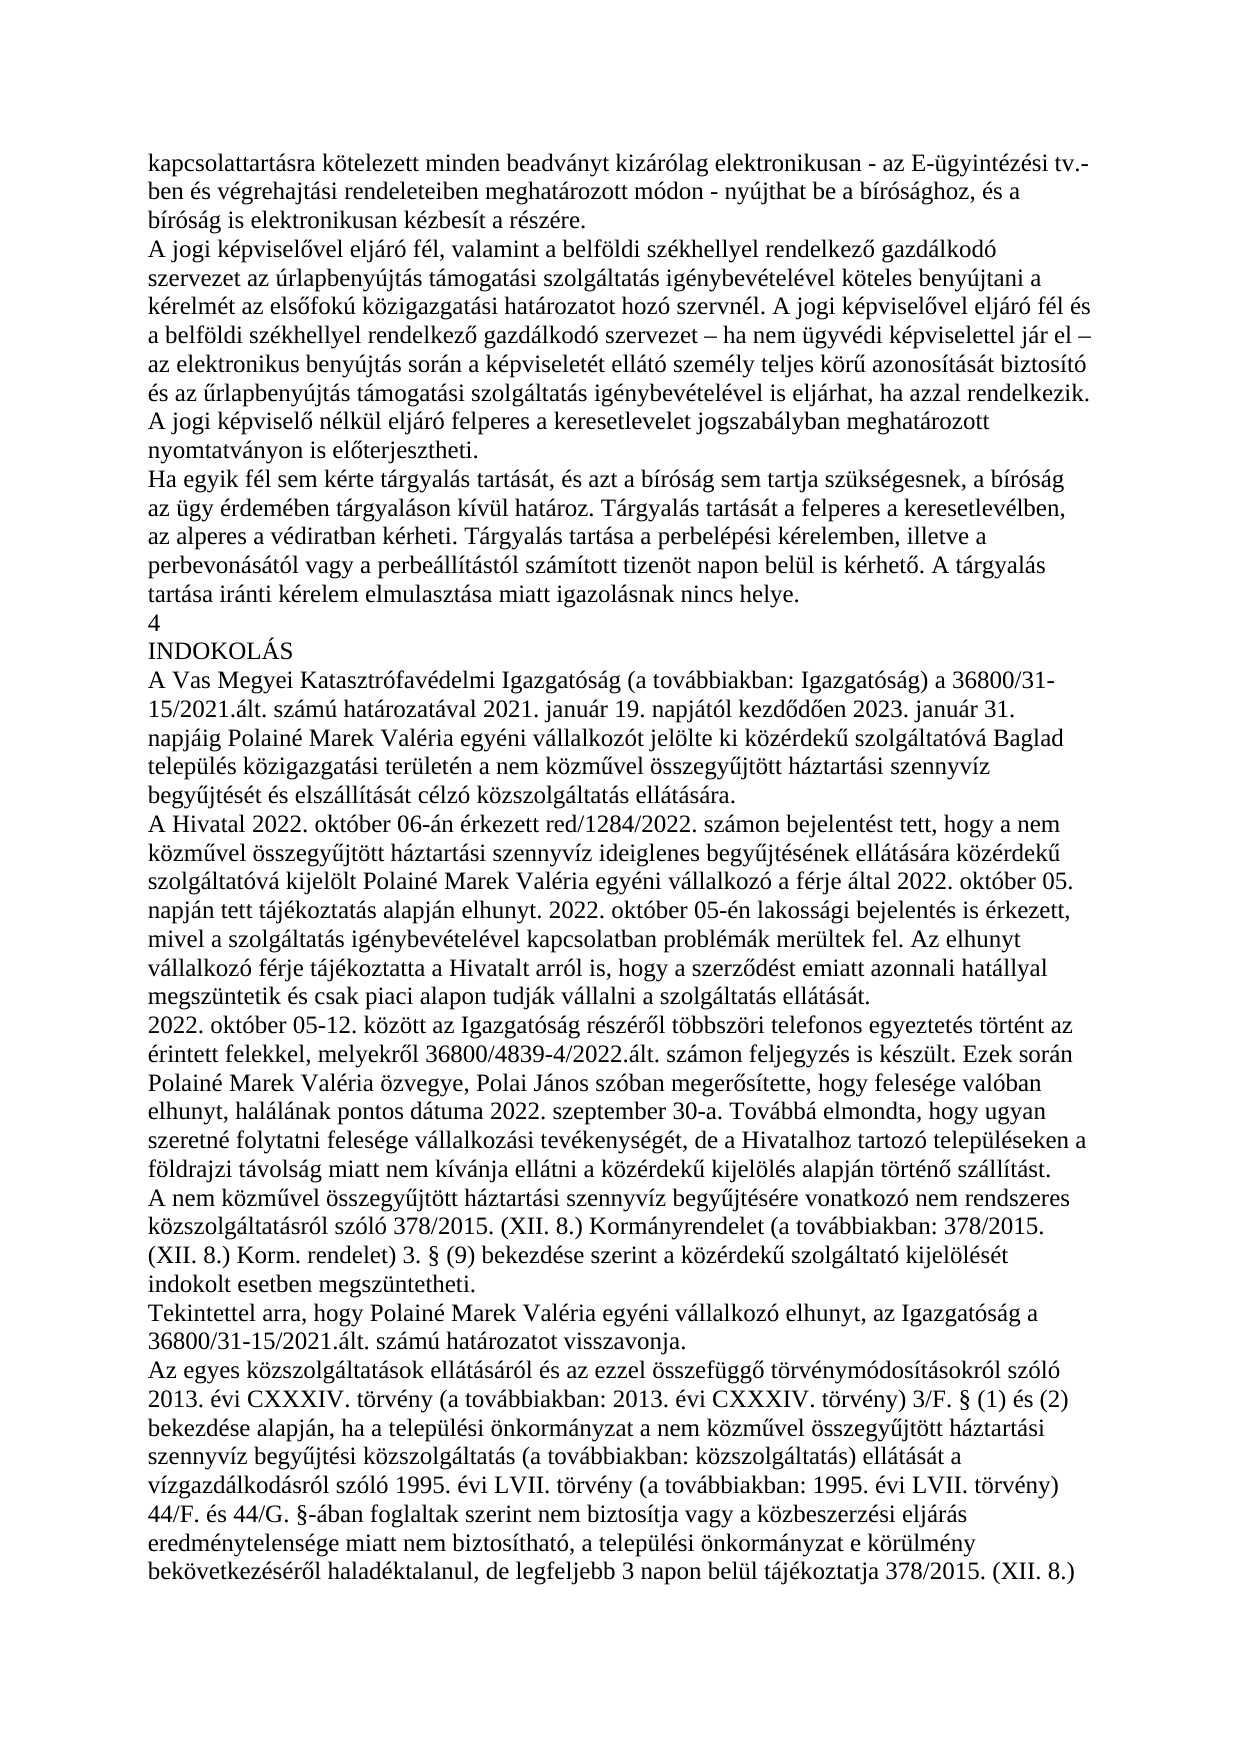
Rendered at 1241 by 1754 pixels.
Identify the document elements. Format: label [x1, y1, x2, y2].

text [148, 148, 1093, 608]
text [148, 608, 1093, 1585]
